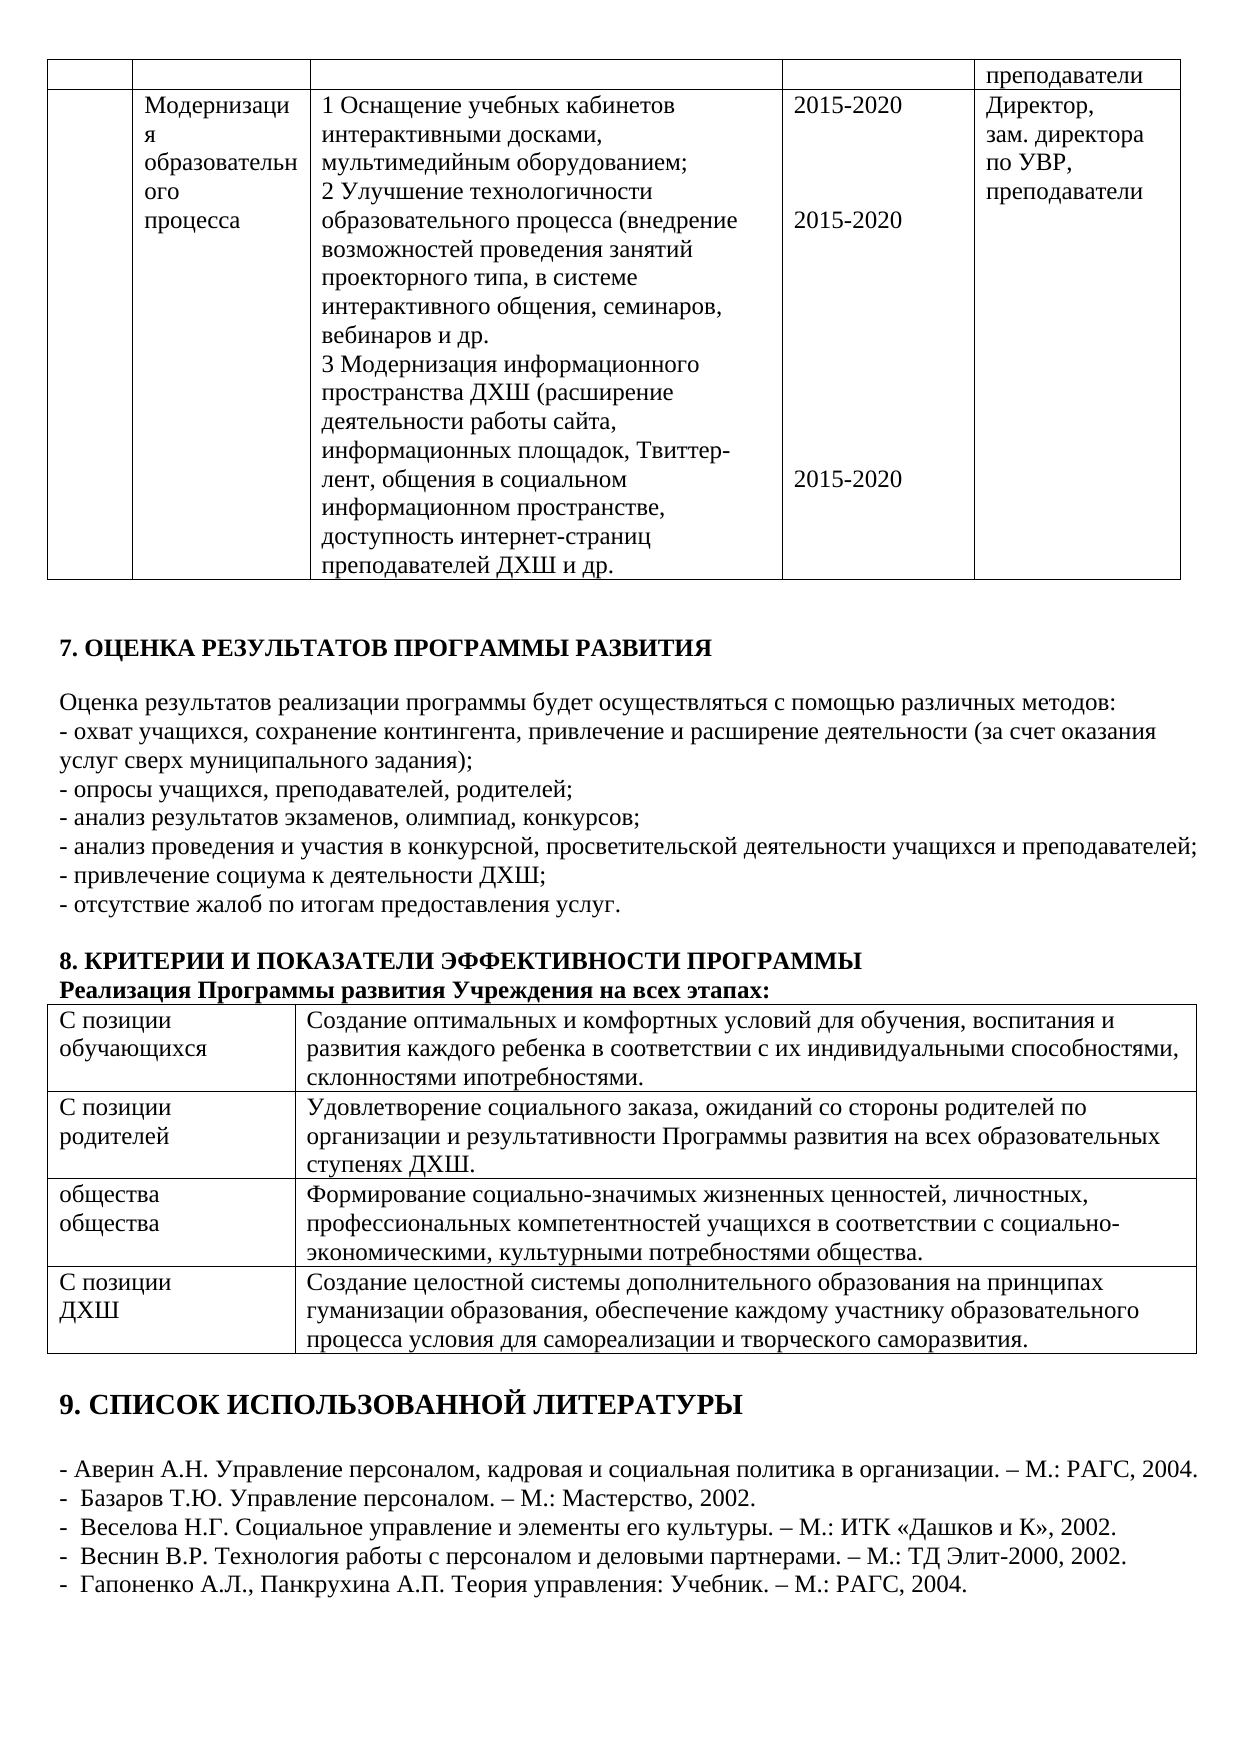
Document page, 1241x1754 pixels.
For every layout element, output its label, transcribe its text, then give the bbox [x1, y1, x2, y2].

text - опросы учащихся, преподавателей, родителей; [59, 774, 1211, 802]
table_cell Формирование социально-значимых жизненных ценностей, личностных, профессиональных компетентностей учащихся в соответствии с социально- экономическими, культурными потребностями общества. [296, 1179, 1196, 1266]
text - привлечение социума к деятельности ДХШ; [59, 860, 1211, 889]
text Оценка результатов реализации программы будет осуществляться с помощью различных методов: [59, 687, 1211, 716]
table_cell С позиции родителей [48, 1092, 295, 1178]
table_cell [48, 60, 132, 89]
table_cell 2015-2020 2015-2020 2015-2020 [783, 90, 974, 579]
table_cell Модернизация образовательного процесса [133, 90, 310, 579]
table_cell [133, 60, 310, 89]
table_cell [975, 60, 1180, 89]
text - отсутствие жалоб по итогам предоставления услуг. [59, 889, 1211, 917]
text - анализ результатов экзаменов, олимпиад, конкурсов; [59, 802, 1211, 831]
text 9. СПИСОК ИСПОЛЬЗОВАННОЙ ЛИТЕРАТУРЫ [59, 1387, 1211, 1421]
table_header С позиции обучающихся [48, 1005, 295, 1091]
text 8. КРИТЕРИИ И ПОКАЗАТЕЛИ ЭФФЕКТИВНОСТИ ПРОГРАММЫ [59, 946, 1211, 975]
text - Базаров Т.Ю. Управление персоналом. – М.: Мастерство, 2002. [59, 1483, 1211, 1512]
table_cell Удовлетворение социального заказа, ожиданий со стороны родителей по организации и результативности Программы развития на всех образовательных ступенях ДХШ. [296, 1092, 1196, 1178]
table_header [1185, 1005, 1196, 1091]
text - охват учащихся, сохранение контингента, привлечение и расширение деятельности (за счет оказания услуг сверх муниципального задания); [59, 716, 1211, 774]
text - Аверин А.Н. Управление персоналом, кадровая и социальная политика в организации. – М.: РАГС, 2004. [59, 1454, 1211, 1483]
table_cell Создание целостной системы дополнительного образования на принципах гуманизации образования, обеспечение каждому участнику образовательного процесса условия для самореализации и творческого саморазвития. [296, 1267, 1196, 1353]
text 7. ОЦЕНКА РЕЗУЛЬТАТОВ ПРОГРАММЫ РАЗВИТИЯ [59, 633, 1211, 662]
table_cell [48, 90, 132, 579]
table_cell общества общества [48, 1179, 295, 1266]
text - Веселова Н.Г. Социальное управление и элементы его культуры. – М.: ИТК «Дашков и К», 2002. [59, 1512, 1211, 1541]
text - Гапоненко А.Л., Панкрухина А.П. Теория управления: Учебник. – М.: РАГС, 2004. [59, 1569, 1211, 1598]
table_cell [783, 60, 974, 89]
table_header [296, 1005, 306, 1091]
text Реализация Программы развития Учреждения на всех этапах: [59, 975, 1211, 1004]
table_cell 1 Оснащение учебных кабинетов интерактивными досками, мультимедийным оборудованием; 2 Улучшение технологичности образовательного процесса (внедрение возможностей проведения занятий проекторного типа, в системе интерактивного общения, семинаров, вебинаров и др. 3 Модернизация информационного пространства ДХШ (расширение деятельности работы сайта, информационных площадок, Твиттер- лент, общения в социальном информационном пространстве, доступность интернет-страниц преподавателей ДХШ и др. [311, 90, 782, 579]
table_cell С позиции ДХШ [48, 1267, 295, 1353]
table_cell Директор, зам. директора по УВР, преподаватели [975, 90, 1180, 579]
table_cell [311, 60, 782, 89]
text - анализ проведения и участия в конкурсной, просветительской деятельности учащихся и преподавателей; [59, 831, 1211, 860]
text - Веснин В.Р. Технология работы с персоналом и деловыми партнерами. – М.: ТД Элит-2000, 2002. [59, 1541, 1211, 1569]
